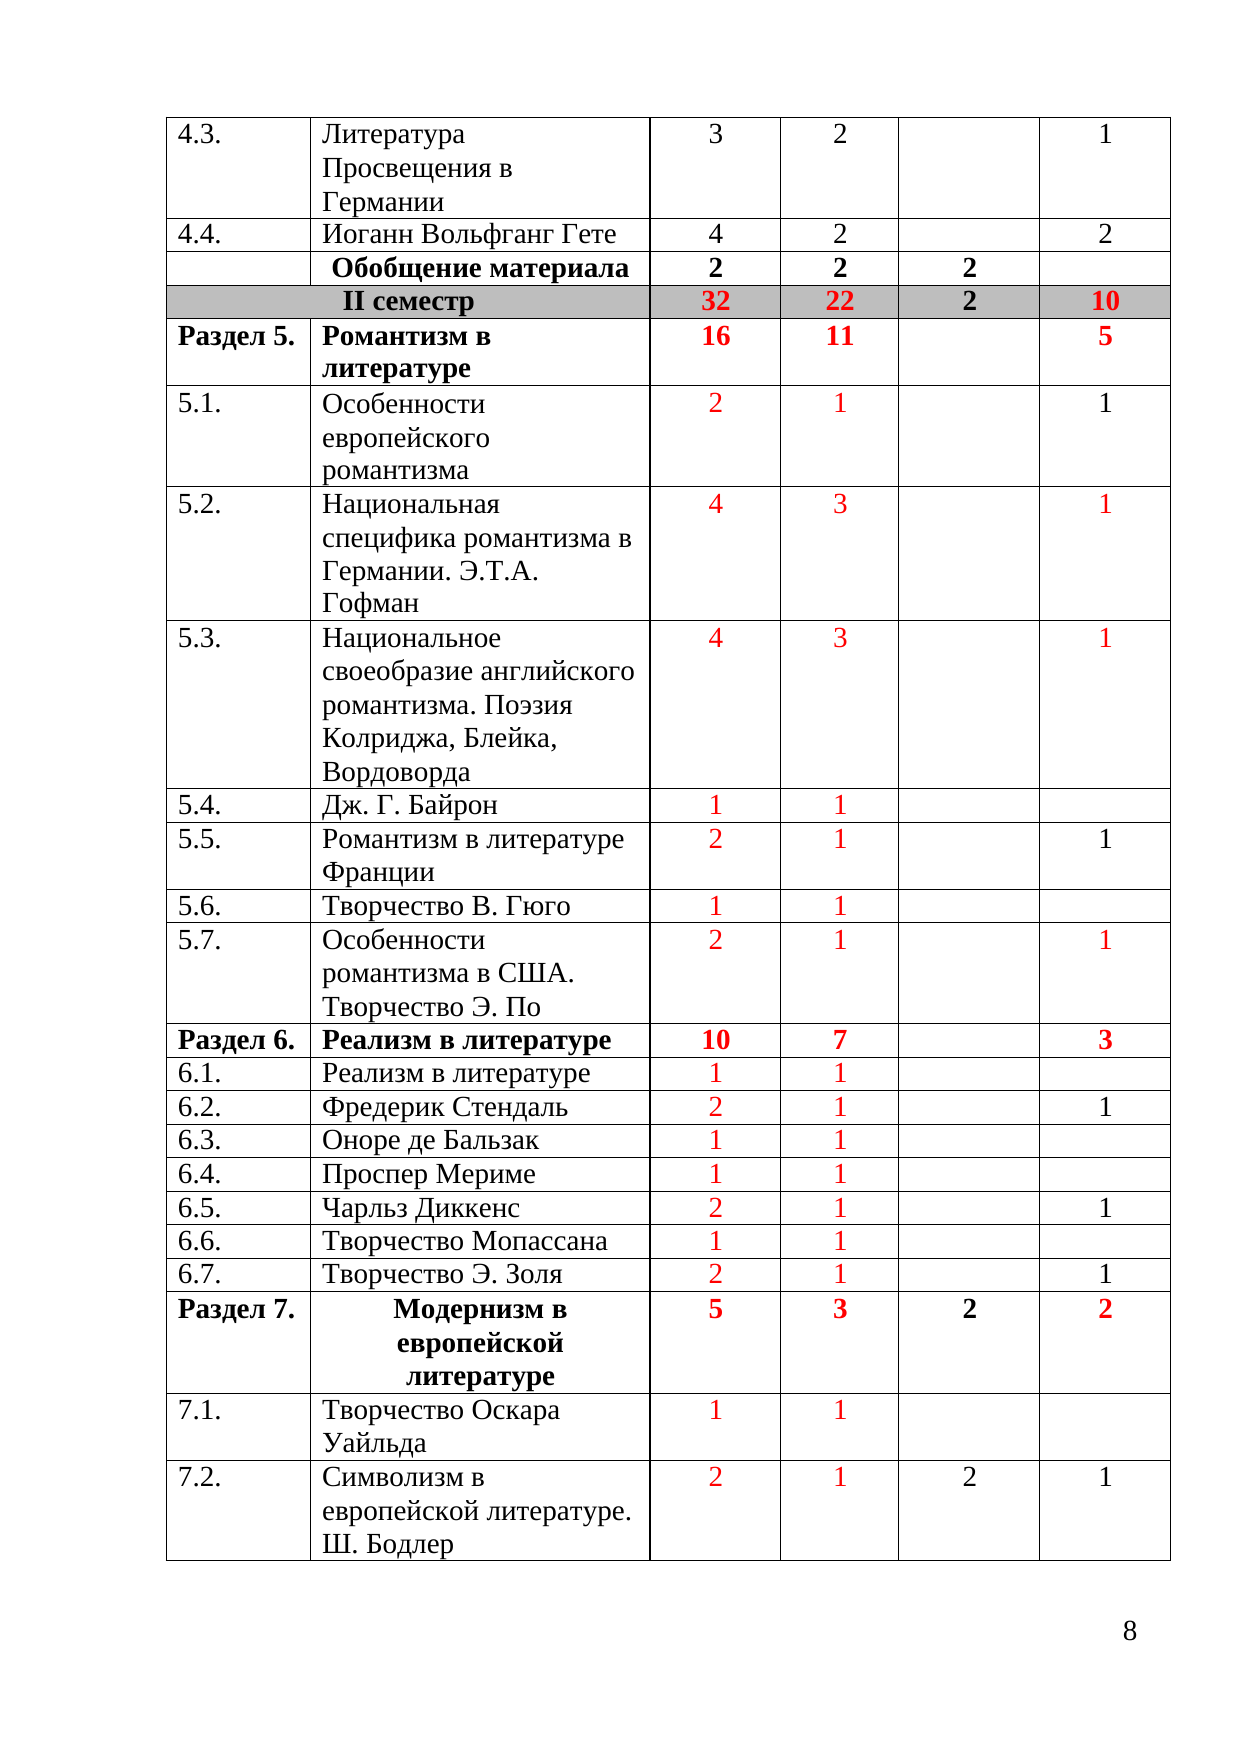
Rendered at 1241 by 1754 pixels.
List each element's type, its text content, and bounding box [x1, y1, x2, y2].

table_cell 2 [651, 252, 780, 285]
table_cell [899, 219, 1039, 251]
table_cell 32 [651, 286, 780, 318]
table_cell 2 [651, 386, 780, 486]
table_cell 1 [781, 1125, 898, 1157]
table_cell Творчество Мопассана [311, 1225, 649, 1258]
table_cell Модернизм в европейской литературе [311, 1292, 649, 1393]
table_cell 6.1. [167, 1058, 310, 1090]
table_cell 5 [1040, 319, 1170, 385]
table_cell [167, 252, 310, 285]
table_cell [899, 1225, 1039, 1258]
table_cell 5.6. [167, 890, 310, 922]
table_cell 1 [651, 789, 780, 822]
table_cell 2 [651, 823, 780, 889]
table_cell Творчество В. Гюго [311, 890, 649, 922]
table_cell [899, 1192, 1039, 1224]
table_cell 16 [651, 319, 780, 385]
table_cell Особенности романтизма в США. Творчество Э. По [311, 923, 649, 1023]
table_cell 1 [1040, 1259, 1170, 1291]
table_cell 7 [781, 1024, 898, 1057]
table_cell 1 [781, 923, 898, 1023]
table_cell 6.6. [167, 1225, 310, 1258]
table_cell II семестр [167, 286, 649, 318]
table_header Литература Просвещения в Германии [311, 118, 649, 218]
table_cell Раздел 5. [167, 319, 310, 385]
table_cell 4 [651, 621, 780, 788]
table_cell [1040, 890, 1170, 922]
table_cell 2 [651, 1192, 780, 1224]
table_cell [899, 1091, 1039, 1124]
table_cell 1 [1040, 823, 1170, 889]
table_cell 4 [651, 219, 780, 251]
table_cell [1040, 1125, 1170, 1157]
table_cell 22 [781, 286, 898, 318]
table_cell 1 [781, 890, 898, 922]
table_cell [1040, 1158, 1170, 1191]
table_cell [1040, 1394, 1170, 1459]
table_cell Фредерик Стендаль [311, 1091, 649, 1124]
table_cell Оноре де Бальзак [311, 1125, 649, 1157]
table_cell 1 [651, 1125, 780, 1157]
table_cell 6.2. [167, 1091, 310, 1124]
table_cell 1 [651, 1058, 780, 1090]
table_header 2 [781, 118, 898, 218]
table_cell 1 [781, 789, 898, 822]
table_cell 2 [651, 923, 780, 1023]
table_cell 1 [1040, 923, 1170, 1023]
table_cell [899, 789, 1039, 822]
table_cell Проспер Мериме [311, 1158, 649, 1191]
table_cell Национальное своеобразие английского романтизма. Поэзия Колриджа, Блейка, Вордоворда [311, 621, 649, 788]
table_cell Национальная специфика романтизма в Германии. Э.Т.А. Гофман [311, 487, 649, 620]
table_cell Реализм в литературе [311, 1058, 649, 1090]
table_cell 1 [781, 1091, 898, 1124]
table_cell 1 [781, 1225, 898, 1258]
table_cell [899, 823, 1039, 889]
table_cell Творчество Э. Золя [311, 1259, 649, 1291]
table_cell 5.4. [167, 789, 310, 822]
table_cell 1 [781, 1259, 898, 1291]
table_cell [1040, 252, 1170, 285]
table_cell 10 [1040, 286, 1170, 318]
table_cell [899, 1024, 1039, 1057]
table_cell [899, 1394, 1039, 1459]
table_cell [899, 1259, 1039, 1291]
table_cell 1 [781, 1394, 898, 1459]
table_cell Творчество Оскара Уайльда [311, 1394, 649, 1459]
table_cell 1 [1040, 1461, 1170, 1560]
table_cell 1 [1040, 1091, 1170, 1124]
table_cell 7.1. [167, 1394, 310, 1459]
table_cell 5.5. [167, 823, 310, 889]
table_cell 2 [899, 1461, 1039, 1560]
table_cell 1 [1040, 487, 1170, 620]
table_header 1 [1040, 118, 1170, 218]
table_cell 2 [651, 1259, 780, 1291]
table_cell [899, 1058, 1039, 1090]
table_cell 1 [781, 823, 898, 889]
table_cell 1 [1040, 386, 1170, 486]
table_cell Романтизм в литературе Франции [311, 823, 649, 889]
table_cell 6.5. [167, 1192, 310, 1224]
table_cell Символизм в европейской литературе. Ш. Бодлер [311, 1461, 649, 1560]
table_cell Обобщение материала [311, 252, 649, 285]
table_cell 1 [1040, 621, 1170, 788]
table_cell 5.1. [167, 386, 310, 486]
table_cell 6.3. [167, 1125, 310, 1157]
table_cell [1040, 1058, 1170, 1090]
table_cell Иоганн Вольфганг Гете [311, 219, 649, 251]
table_cell Особенности европейского романтизма [311, 386, 649, 486]
table_cell 1 [781, 1461, 898, 1560]
table_cell 6.4. [167, 1158, 310, 1191]
table_cell 1 [781, 386, 898, 486]
table_cell 1 [781, 1058, 898, 1090]
table_cell 2 [651, 1461, 780, 1560]
table_cell 6.7. [167, 1259, 310, 1291]
table_cell 5 [651, 1292, 780, 1393]
table_cell [899, 621, 1039, 788]
table_cell 2 [781, 252, 898, 285]
table_cell Раздел 6. [167, 1024, 310, 1057]
table_cell Раздел 7. [167, 1292, 310, 1393]
table_cell 1 [651, 1158, 780, 1191]
table_cell Романтизм в литературе [311, 319, 649, 385]
table_cell [899, 386, 1039, 486]
table_cell 2 [899, 1292, 1039, 1393]
table_cell 4 [651, 487, 780, 620]
table_cell Чарльз Диккенс [311, 1192, 649, 1224]
table_cell [899, 487, 1039, 620]
table_header 4.3. [167, 118, 310, 218]
table_cell 1 [1040, 1192, 1170, 1224]
table_cell 1 [781, 1158, 898, 1191]
table_cell 2 [651, 1091, 780, 1124]
table_cell Реализм в литературе [311, 1024, 649, 1057]
table_cell 4.4. [167, 219, 310, 251]
table_cell 2 [899, 286, 1039, 318]
table_cell [1040, 1225, 1170, 1258]
table_header 3 [651, 118, 780, 218]
table_cell 1 [651, 1225, 780, 1258]
table_cell 7.2. [167, 1461, 310, 1560]
table_cell 2 [781, 219, 898, 251]
table_cell [899, 1158, 1039, 1191]
table_cell Дж. Г. Байрон [311, 789, 649, 822]
table_cell 1 [651, 890, 780, 922]
table_cell 5.3. [167, 621, 310, 788]
table_cell 2 [1040, 219, 1170, 251]
table_cell [899, 1125, 1039, 1157]
table_cell 3 [781, 621, 898, 788]
table_cell 5.2. [167, 487, 310, 620]
table_cell 2 [899, 252, 1039, 285]
table_cell 1 [651, 1394, 780, 1459]
table_cell 11 [781, 319, 898, 385]
table_cell [899, 890, 1039, 922]
table_cell 10 [651, 1024, 780, 1057]
table_cell 1 [781, 1192, 898, 1224]
table_cell 5.7. [167, 923, 310, 1023]
table_cell 3 [1040, 1024, 1170, 1057]
table_header [899, 118, 1039, 218]
table_cell [1040, 789, 1170, 822]
table_cell [899, 923, 1039, 1023]
table_cell 3 [781, 1292, 898, 1393]
table_cell [899, 319, 1039, 385]
table_cell 3 [781, 487, 898, 620]
table_cell 2 [1040, 1292, 1170, 1393]
